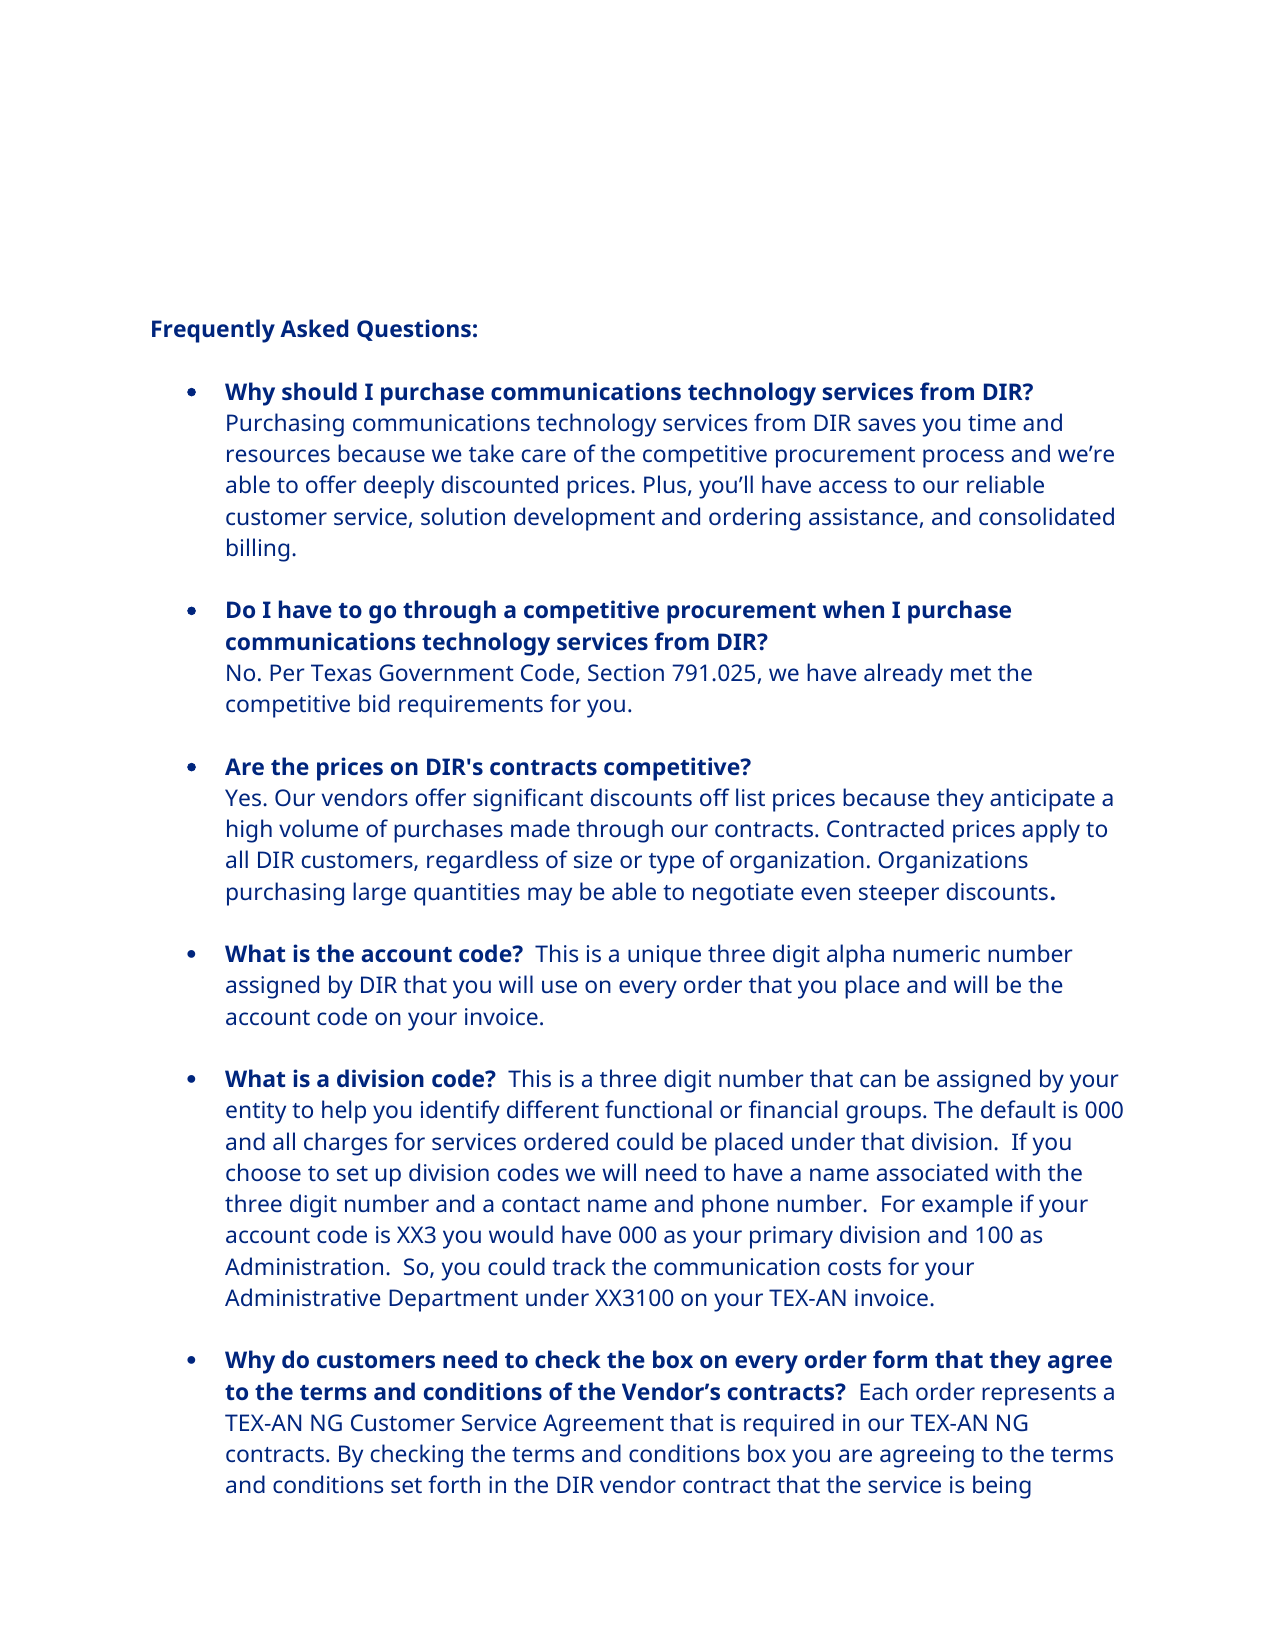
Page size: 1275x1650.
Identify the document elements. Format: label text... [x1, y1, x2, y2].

list What is a division code? This is a three digit number that can be assigned by your entity to help you identify different functional or financial groups. The default is 000 and all charges for services ordered could be placed under that division. If you choose to set up division codes we will need to have a name associated with the three digit number and a contact name and phone number. For example if your account code is XX3 you would have 000 as your primary division and 100 as Administration. So, you could track the communication costs for your Administrative Department under XX3100 on your TEX-AN invoice. [187, 1063, 1125, 1313]
text No. Per Texas Government Code, Section 791.025, we have already met the competitive bid requirements for you. [225, 657, 1125, 719]
list Why should I purchase communications technology services from DIR? [187, 376, 1125, 407]
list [187, 1344, 1125, 1501]
text Frequently Asked Questions: [150, 313, 1125, 344]
list What is the account code? This is a unique three digit alpha numeric number assigned by DIR that you will use on every order that you place and will be the account code on your invoice. [187, 938, 1125, 1032]
text Purchasing communications technology services from DIR saves you time and resources because we take care of the competitive procurement process and we’re able to offer deeply discounted prices. Plus, you’ll have access to our reliable customer service, solution development and ordering assistance, and consolidated billing. [225, 407, 1125, 563]
list Do I have to go through a competitive procurement when I purchase communications technology services from DIR? [187, 594, 1125, 657]
text Yes. Our vendors offer significant discounts off list prices because they anticipate a high volume of purchases made through our contracts. Contracted prices apply to all DIR customers, regardless of size or type of organization. Organizations purchasing large quantities may be able to negotiate even steeper discounts. [225, 782, 1125, 907]
list Are the prices on DIR's contracts competitive? [187, 751, 1125, 782]
